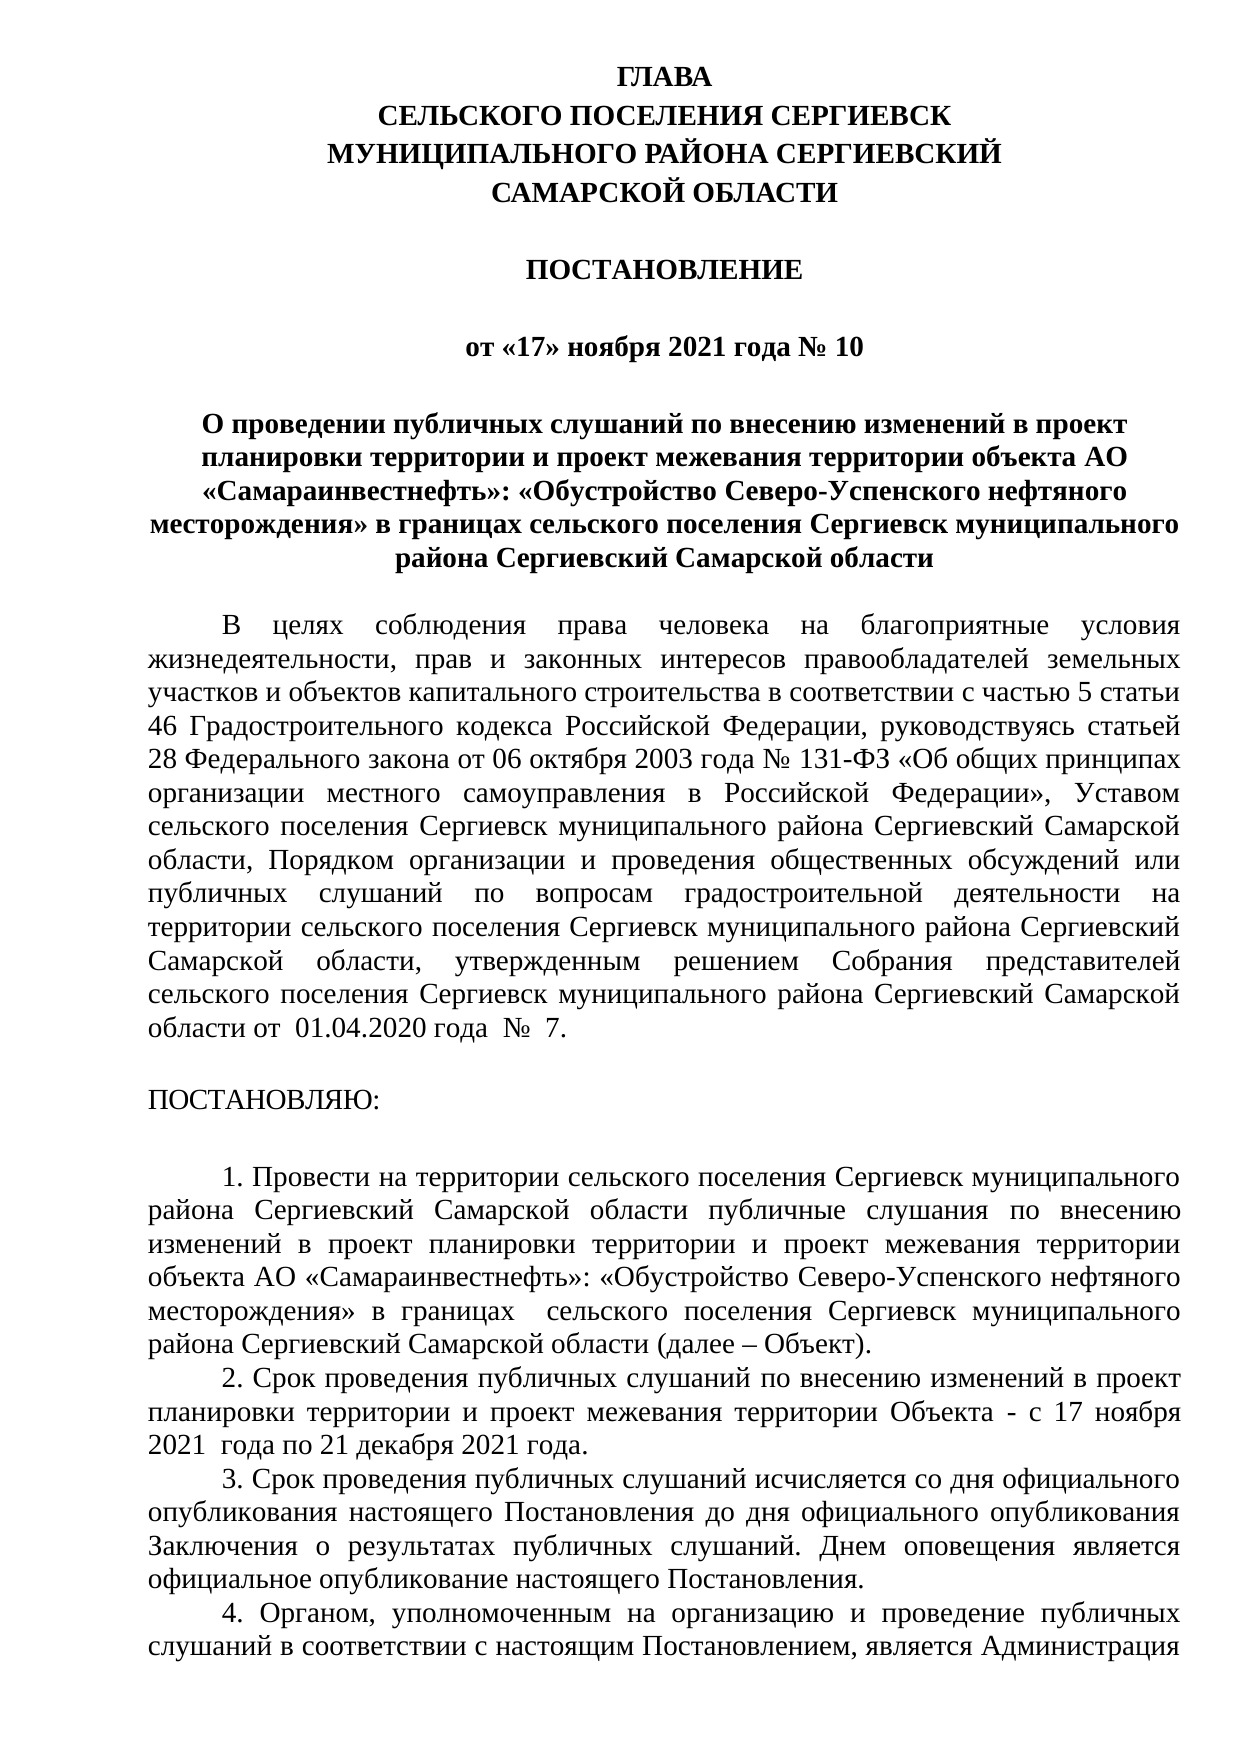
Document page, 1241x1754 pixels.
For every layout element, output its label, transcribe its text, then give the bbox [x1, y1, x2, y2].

text ГЛАВА [148, 59, 1181, 93]
text САМАРСКОЙ ОБЛАСТИ [148, 175, 1181, 208]
text СЕЛЬСКОГО ПОСЕЛЕНИЯ сергиевск [148, 98, 1181, 131]
text от «17» ноября 2021 года № 10 [148, 329, 1181, 362]
text В целях соблюдения права человека на благоприятные условия жизнедеятельности, прав и законных интересов правообладателей земельных участков и объектов капитального строительства в соответствии с частью 5 статьи 46 Градостроительного кодекса Российской Федерации, руководствуясь статьей 28 Федерального закона от 06 октября 2003 года № 131-ФЗ «Об общих принципах организации местного самоуправления в Российской Федерации», Уставом сельского поселения Сергиевск муниципального района Сергиевский Самарской области, Порядком организации и проведения общественных обсуждений или публичных слушаний по вопросам градостроительной деятельности на территории сельского поселения Сергиевск муниципального района Сергиевский Самарской области, утвержденным решением Собрания представителей сельского поселения Сергиевск муниципального района Сергиевский Самарской области от 01.04.2020 года № 7. [148, 607, 1181, 1043]
text ПОСТАНОВЛЯЮ: [148, 1082, 1181, 1115]
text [148, 1595, 1181, 1662]
text 1. Провести на территории сельского поселения Сергиевск муниципального района Сергиевский Самарской области публичные слушания по внесению изменений в проект планировки территории и проект межевания территории объекта АО «Самараинвестнефть»: «Обустройство Северо-Успенского нефтяного месторождения» в границах сельского поселения Сергиевск муниципального района Сергиевский Самарской области (далее – Объект). [148, 1159, 1181, 1360]
text О проведении публичных слушаний по внесению изменений в проект планировки территории и проект межевания территории объекта АО «Самараинвестнефть»: «Обустройство Северо-Успенского нефтяного месторождения» в границах сельского поселения Сергиевск муниципального района Сергиевский Самарской области [148, 406, 1181, 574]
text МУНИЦИПАЛЬНОГО РАЙОНА Сергиевский [148, 136, 1181, 170]
text 3. Срок проведения публичных слушаний исчисляется со дня официального опубликования настоящего Постановления до дня официального опубликования Заключения о результатах публичных слушаний. Днем оповещения является официальное опубликование настоящего Постановления. [148, 1461, 1181, 1595]
text 2. Срок проведения публичных слушаний по внесению изменений в проект планировки территории и проект межевания территории Объекта - с 17 ноября 2021 года по 21 декабря 2021 года. [148, 1360, 1181, 1461]
text ПОСТАНОВЛЕНИЕ [148, 252, 1181, 285]
